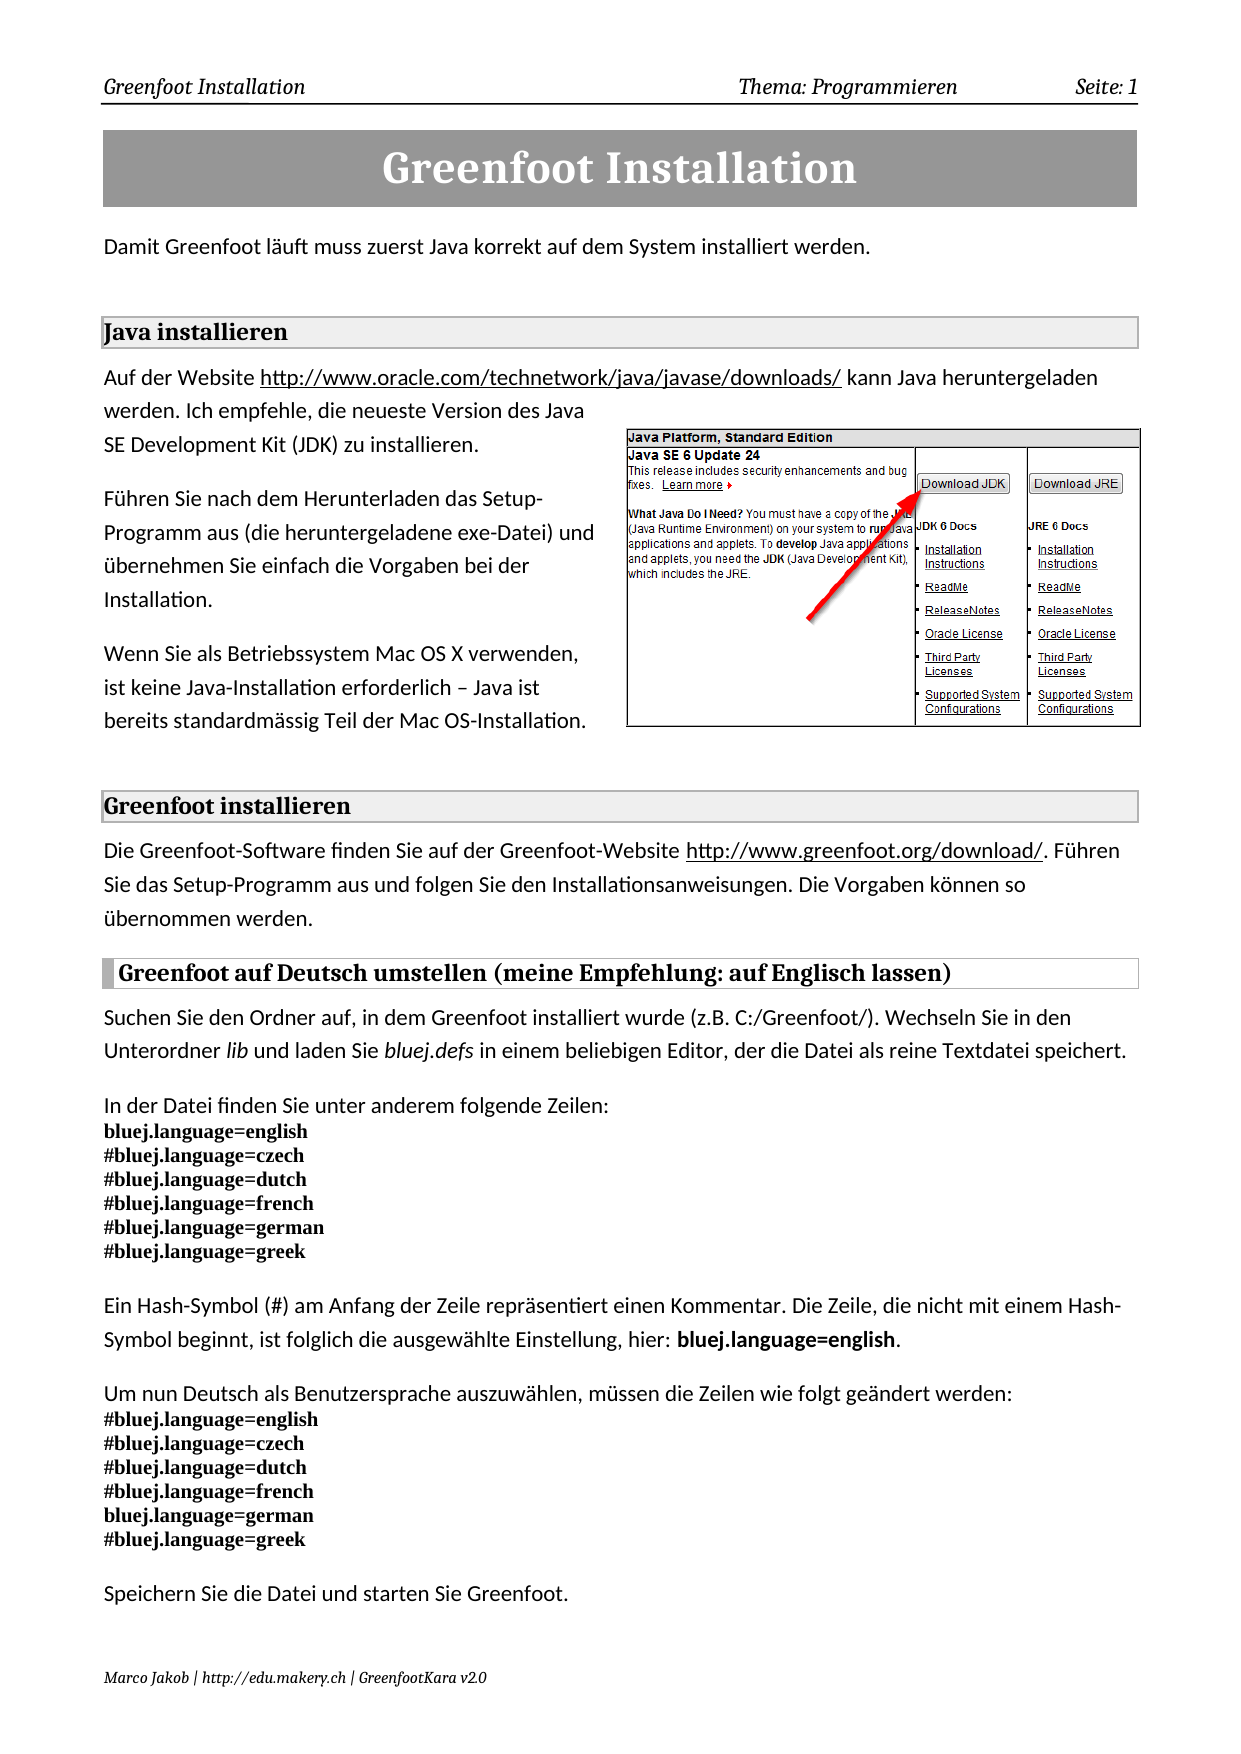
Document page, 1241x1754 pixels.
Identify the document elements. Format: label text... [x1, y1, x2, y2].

text Suchen Sie den Ordner auf, in dem Greenfoot installiert wurde (z.B. C:/Greenfoot/). Wechseln Sie in den Unterordner lib und laden Sie bluej.defs in einem beliebigen Editor, der die Datei als reine Textdatei speichert. [103, 1003, 1137, 1064]
text Ein Hash-Symbol (#) am Anfang der Zeile repräsentiert einen Kommentar. Die Zeile, die nicht mit einem Hash-Symbol beginnt, ist folglich die ausgewählte Einstellung, hier: bluej.language=english. [103, 1291, 1137, 1353]
text bluej.language=english [103, 1119, 1137, 1143]
text Die Greenfoot-Software finden Sie auf der Greenfoot-Website http://www.greenfoot.org/download/. Führen Sie das Setup-Programm aus und folgen Sie den Installationsanweisungen. Die Vorgaben können so übernommen werden. [103, 837, 1137, 932]
text #bluej.language=french [103, 1479, 1137, 1503]
text Um nun Deutsch als Benutzersprache auszuwählen, müssen die Zeilen wie folgt geändert werden: [103, 1379, 1137, 1407]
text bluej.language=german [103, 1503, 1137, 1527]
text In der Datei finden Sie unter anderem folgende Zeilen: [103, 1091, 1137, 1119]
text #bluej.language=english [103, 1407, 1137, 1431]
text Auf der Website http://www.oracle.com/technetwork/java/javase/downloads/ kann Java heruntergeladen werden. Ich empfehle, die neueste Version des Java SE Development Kit (JDK) zu installieren. [103, 363, 1137, 458]
title Greenfoot Installation [103, 131, 1137, 207]
text #bluej.language=dutch [103, 1455, 1137, 1479]
text Damit Greenfoot läuft muss zuerst Java korrekt auf dem System installiert werden. [103, 232, 1137, 261]
text #bluej.language=french [103, 1191, 1137, 1215]
text #bluej.language=greek [103, 1527, 1137, 1551]
subtitle Greenfoot installieren [104, 792, 1137, 821]
text #bluej.language=greek [103, 1239, 1137, 1263]
picture [617, 420, 1143, 730]
text #bluej.language=german [103, 1215, 1137, 1239]
subtitle Greenfoot auf Deutsch umstellen (meine Empfehlung: auf Englisch lassen) [114, 959, 1138, 988]
text Speichern Sie die Datei und starten Sie Greenfoot. [103, 1579, 1137, 1607]
text #bluej.language=czech [103, 1431, 1137, 1455]
text Führen Sie nach dem Herunterladen das Setup-Programm aus (die heruntergeladene exe-Datei) und übernehmen Sie einfach die Vorgaben bei der Installation. [103, 484, 617, 613]
text #bluej.language=dutch [103, 1167, 1137, 1191]
text #bluej.language=czech [103, 1143, 1137, 1167]
text Wenn Sie als Betriebssystem Mac OS X verwenden, ist keine Java-Installation erforderlich – Java ist bereits standardmässig Teil der Mac OS-Installation. [103, 639, 1137, 734]
subtitle Java installieren [104, 318, 1137, 347]
